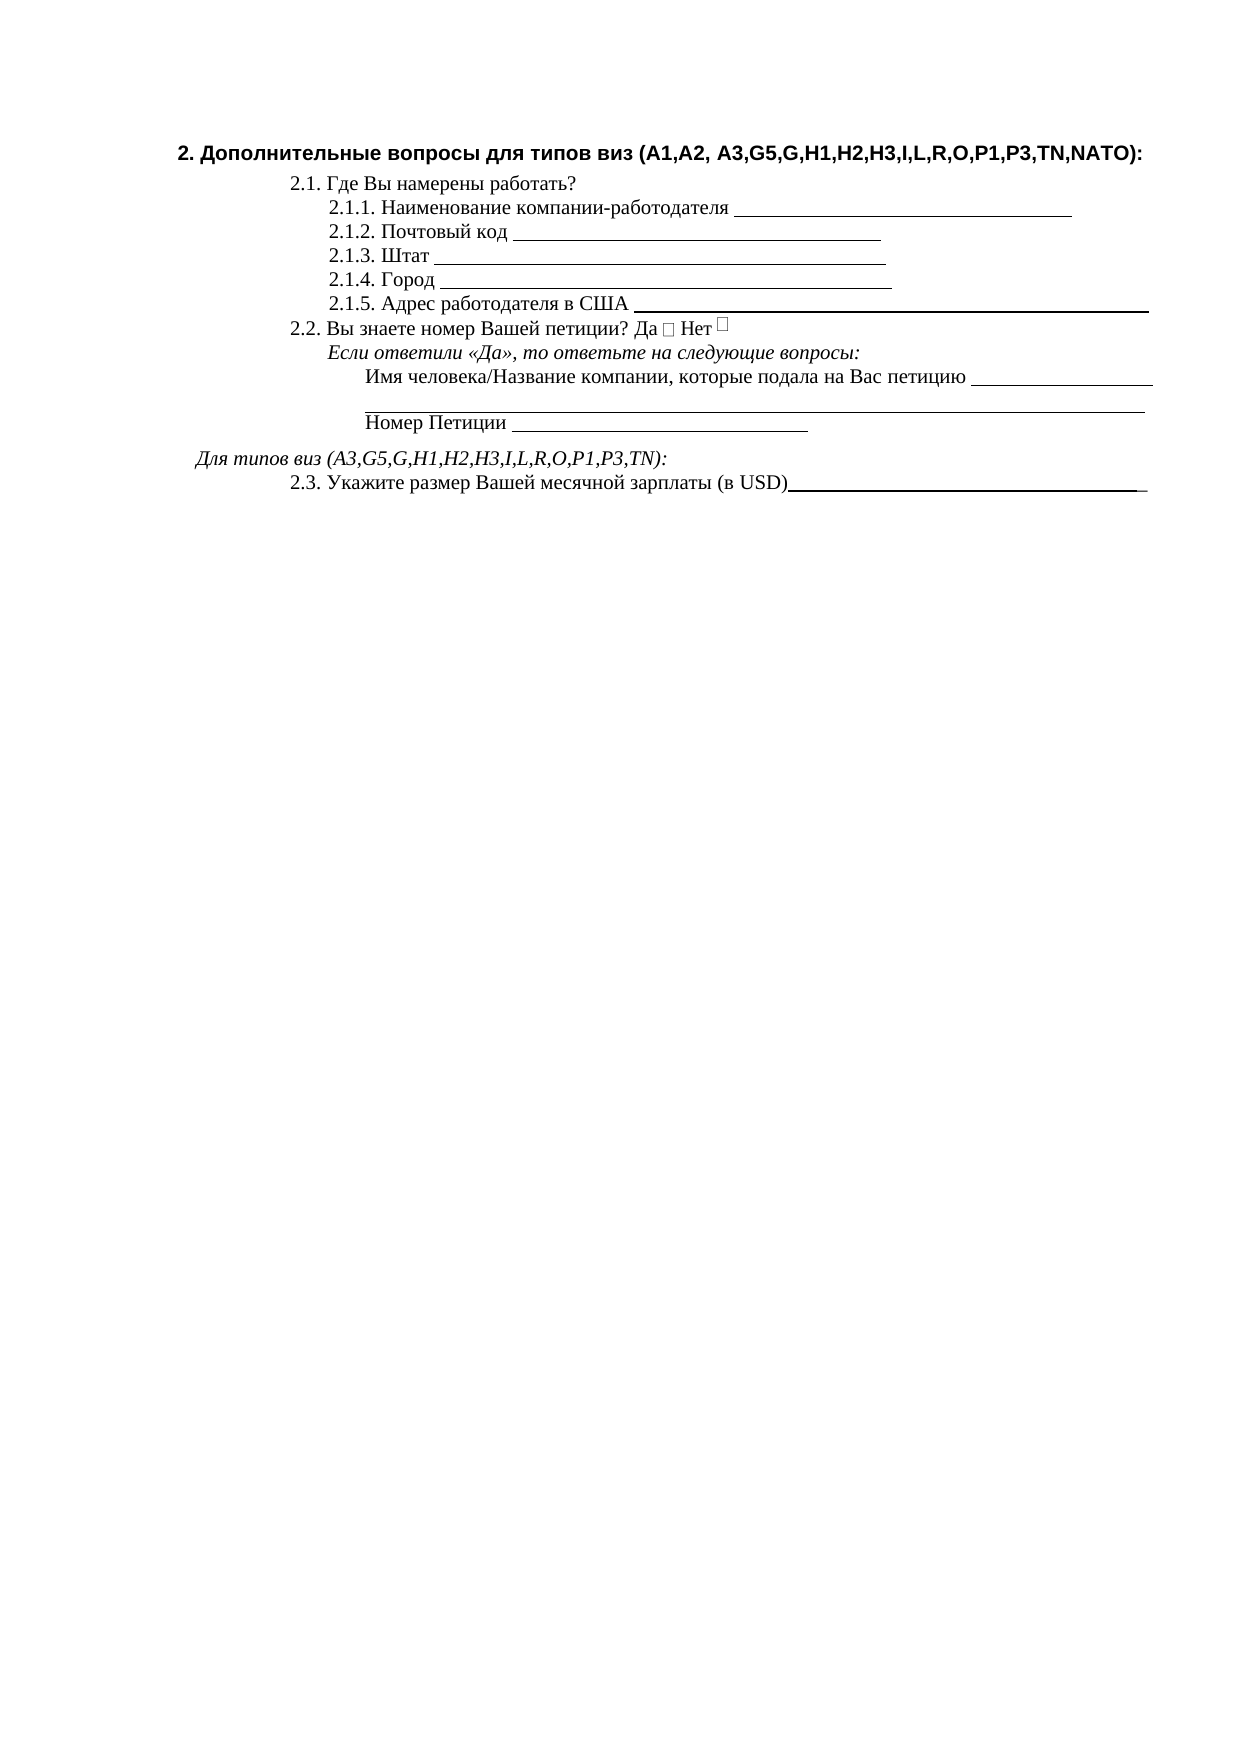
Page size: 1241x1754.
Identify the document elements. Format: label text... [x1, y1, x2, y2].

subtitle Дополнительные вопросы для типов виз (A1,A2, A3,G5,G,H1,H2,H3,I,L,R,O,P1,P3,TN,NATO): [177, 141, 1173, 164]
text Имя человека/Название компании, которые подала на Вас петицию [365, 364, 1173, 388]
list Адрес работодателя в США [328, 291, 1173, 315]
text Номер Петиции [365, 407, 1173, 434]
picture [716, 314, 742, 336]
list Где Вы намерены работать? [290, 171, 1173, 195]
text Если ответили «Да», то ответьте на следующие вопросы: [327, 341, 1173, 364]
list Наименование компании-работодателя [328, 195, 1173, 219]
list Укажите размер Вашей месячной зарплаты (в USD) _ [290, 470, 1173, 494]
list Штат [328, 243, 1173, 267]
list Город [328, 267, 1173, 291]
list Вы знаете номер Вашей петиции? Да Нет [290, 315, 1173, 341]
list Почтовый код [328, 219, 1173, 243]
text Для типов виз (A3,G5,G,H1,H2,H3,I,L,R,O,P1,P3,TN): [196, 446, 1173, 470]
